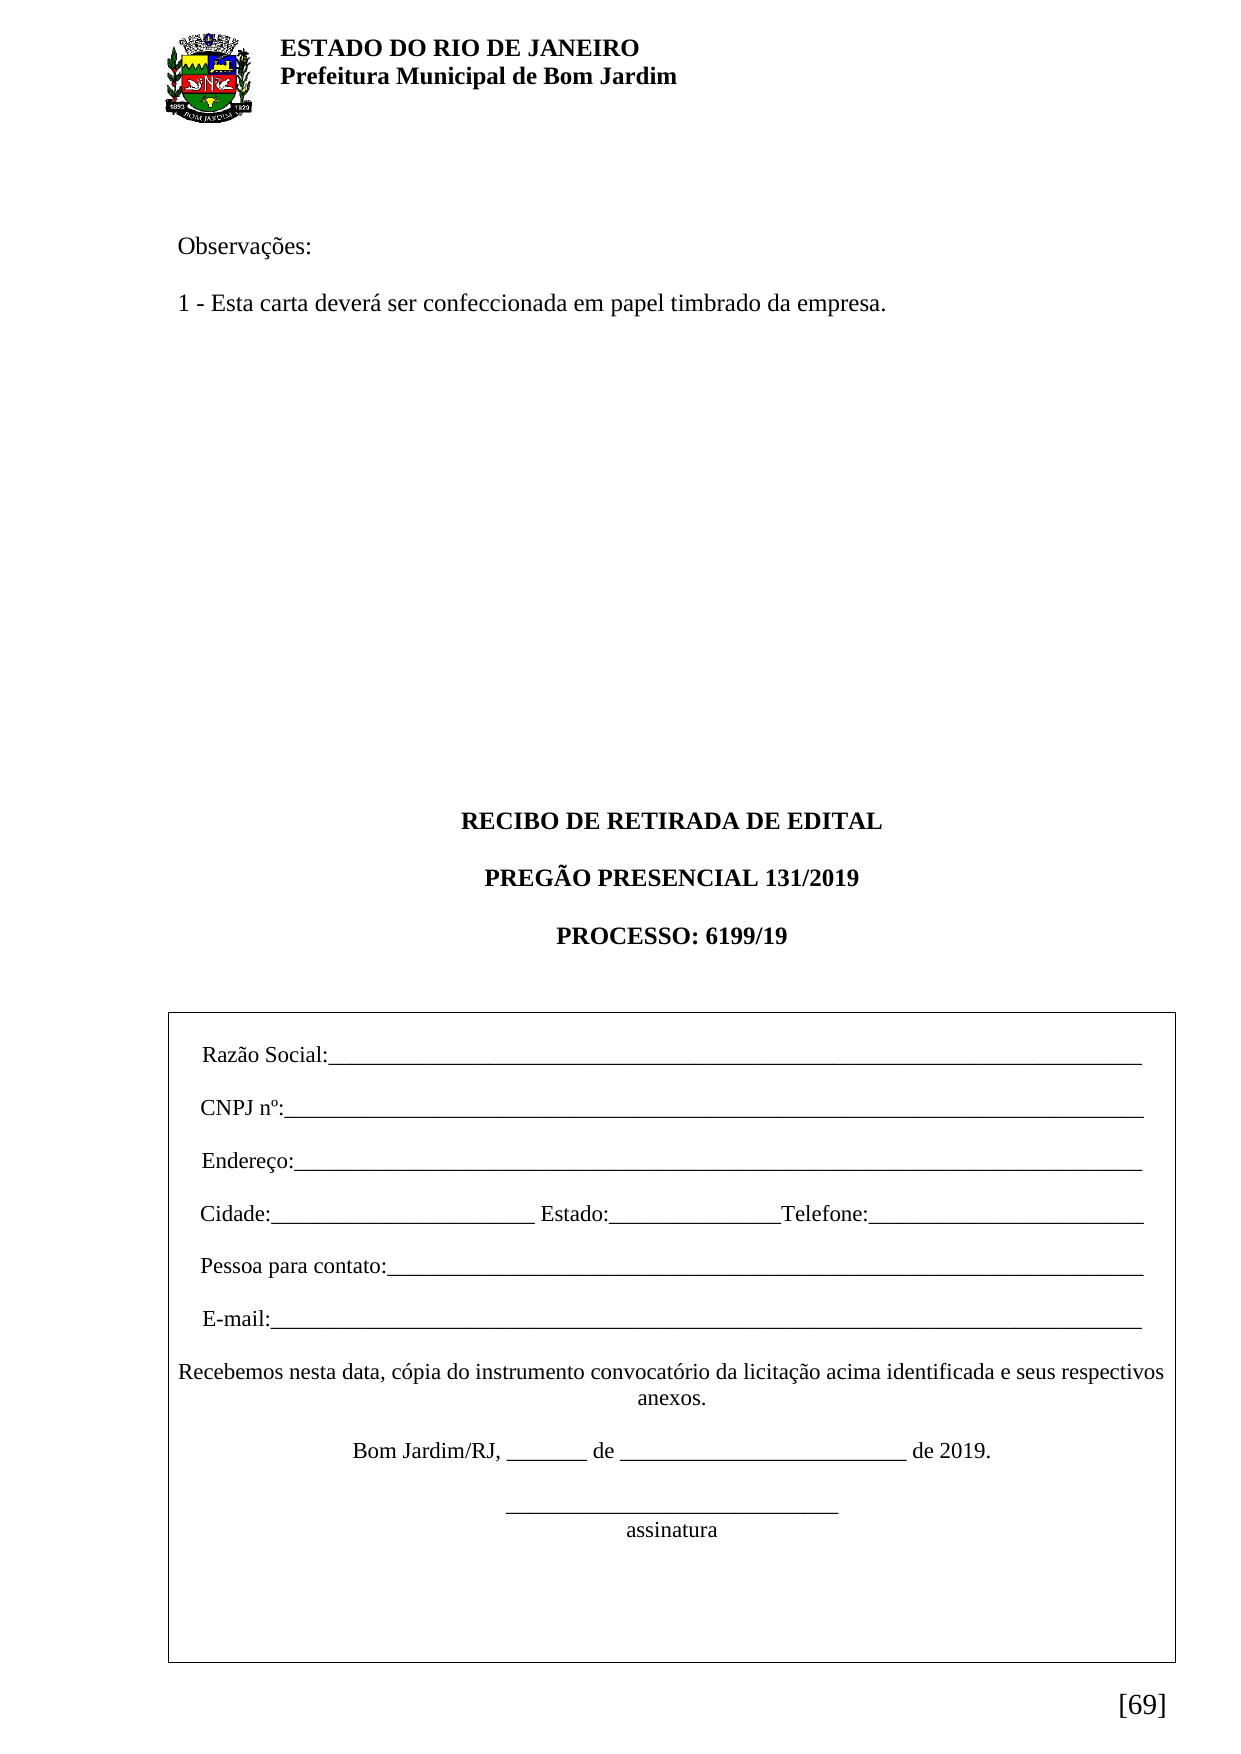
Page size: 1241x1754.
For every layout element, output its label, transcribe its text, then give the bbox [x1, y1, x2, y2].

text 1 - Esta carta deverá ser confeccionada em papel timbrado da empresa. [177, 288, 1166, 317]
picture [163, 31, 253, 123]
text Observações: [177, 231, 1166, 260]
text Cidade:_______________________ Estado:_______________Telefone:________________________ [177, 1200, 1166, 1226]
text Endereço:__________________________________________________________________________ [177, 1147, 1166, 1173]
text PREGÃO PRESENCIAL 131/2019 [177, 863, 1166, 892]
text Bom Jardim/RJ, _______ de _________________________ de 2019. [177, 1437, 1166, 1463]
text Recebemos nesta data, cópia do instrumento convocatório da licitação acima identificada e seus respectivos anexos. [177, 1358, 1166, 1411]
text RECIBO DE RETIRADA DE EDITAL [177, 806, 1166, 835]
text assinatura [177, 1516, 1166, 1542]
text CNPJ nº:___________________________________________________________________________ [177, 1094, 1166, 1121]
text _____________________________ [177, 1489, 1166, 1516]
text Razão Social:_______________________________________________________________________ [177, 1042, 1166, 1068]
text Pessoa para contato:__________________________________________________________________ [177, 1252, 1166, 1279]
text PROCESSO: 6199/19 [177, 921, 1166, 950]
text E-mail:____________________________________________________________________________ [177, 1305, 1166, 1331]
